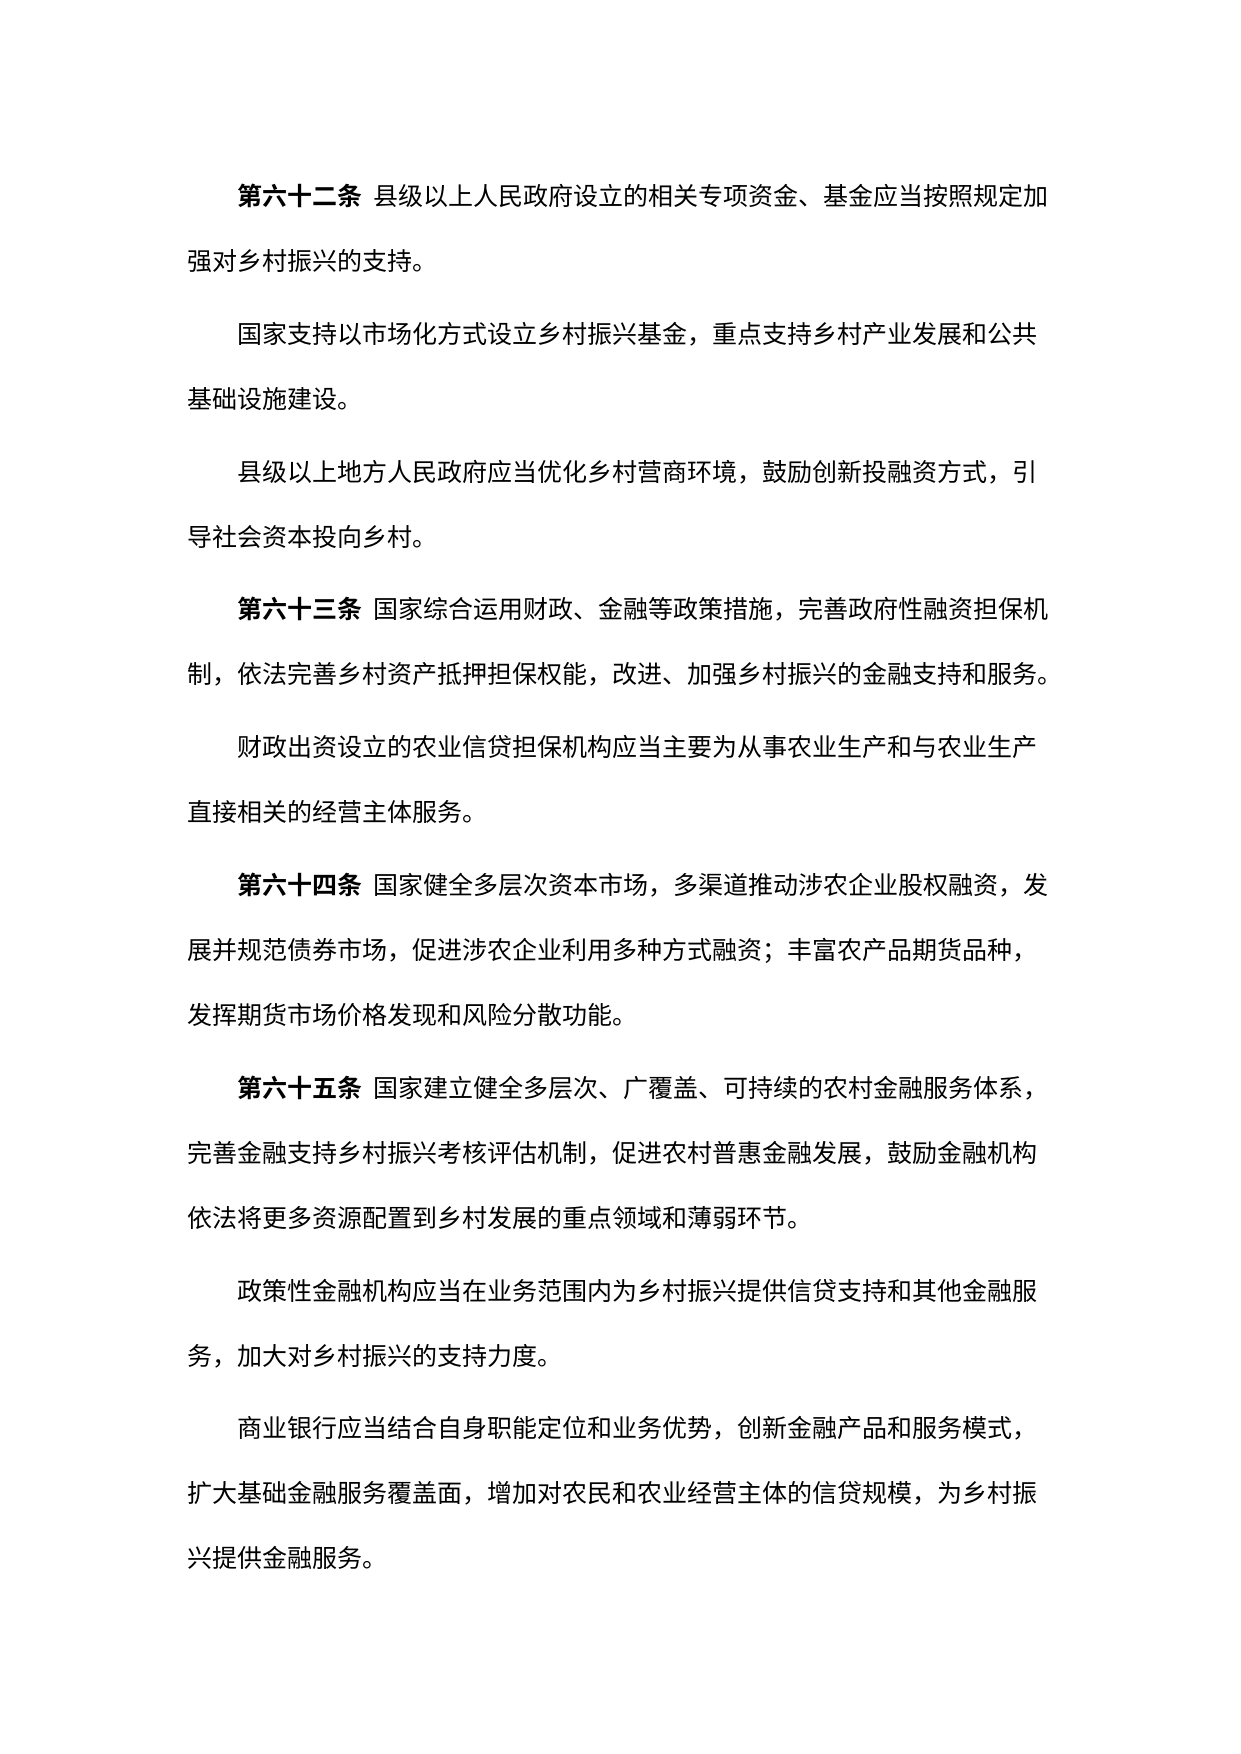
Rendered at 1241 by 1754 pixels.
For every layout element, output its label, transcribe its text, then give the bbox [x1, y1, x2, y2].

text 第六十二条 县级以上人民政府设立的相关专项资金、基金应当按照规定加强对乡村振兴的支持。 [187, 162, 1053, 292]
text 县级以上地方人民政府应当优化乡村营商环境，鼓励创新投融资方式，引导社会资本投向乡村。 [187, 438, 1053, 568]
text 国家支持以市场化方式设立乡村振兴基金，重点支持乡村产业发展和公共基础设施建设。 [187, 300, 1053, 430]
text 财政出资设立的农业信贷担保机构应当主要为从事农业生产和与农业生产直接相关的经营主体服务。 [187, 713, 1053, 843]
text 政策性金融机构应当在业务范围内为乡村振兴提供信贷支持和其他金融服务，加大对乡村振兴的支持力度。 [187, 1257, 1053, 1387]
text 第六十三条 国家综合运用财政、金融等政策措施，完善政府性融资担保机制，依法完善乡村资产抵押担保权能，改进、加强乡村振兴的金融支持和服务。 [187, 575, 1053, 705]
text 第六十四条 国家健全多层次资本市场，多渠道推动涉农企业股权融资，发展并规范债券市场，促进涉农企业利用多种方式融资；丰富农产品期货品种，发挥期货市场价格发现和风险分散功能。 [187, 851, 1053, 1046]
text 第六十五条 国家建立健全多层次、广覆盖、可持续的农村金融服务体系，完善金融支持乡村振兴考核评估机制，促进农村普惠金融发展，鼓励金融机构依法将更多资源配置到乡村发展的重点领域和薄弱环节。 [187, 1054, 1053, 1249]
text 商业银行应当结合自身职能定位和业务优势，创新金融产品和服务模式，扩大基础金融服务覆盖面，增加对农民和农业经营主体的信贷规模，为乡村振兴提供金融服务。 [187, 1394, 1053, 1589]
